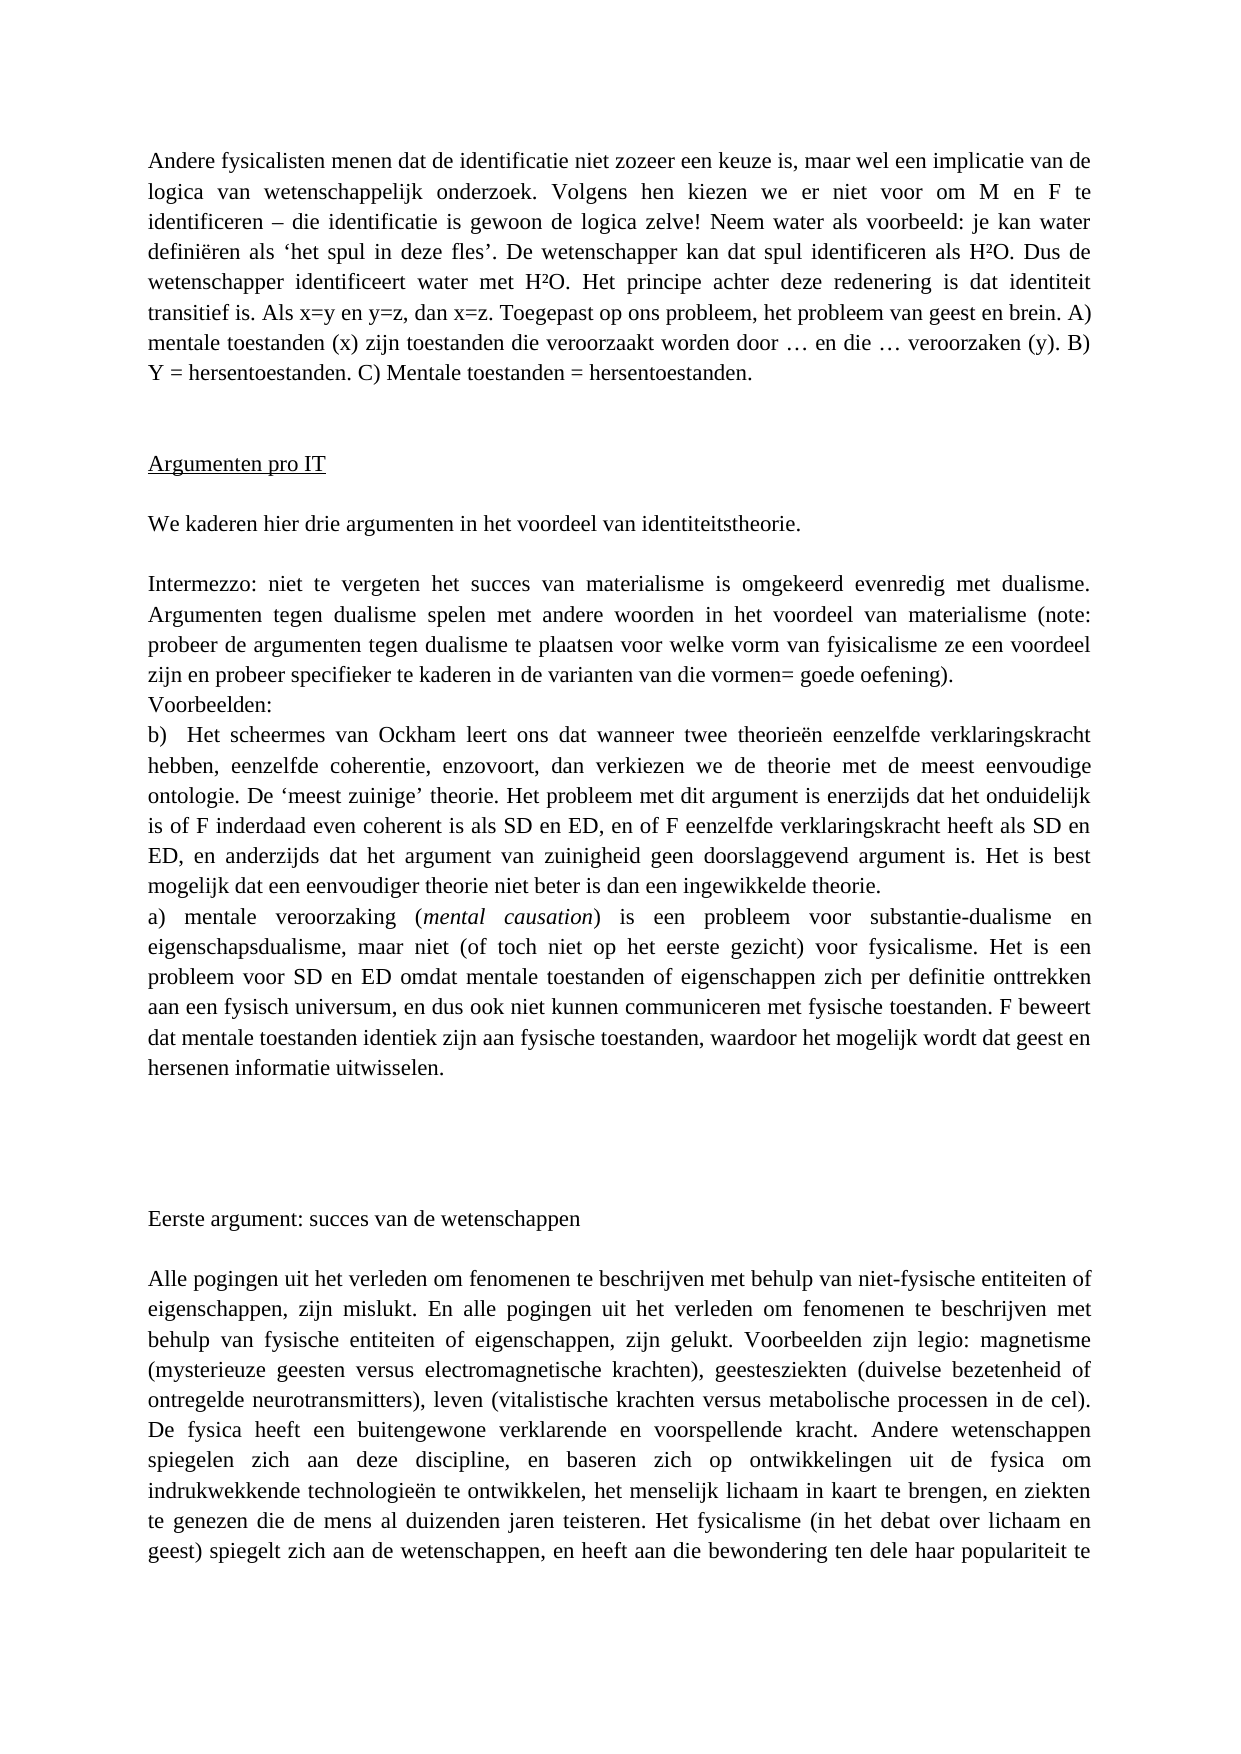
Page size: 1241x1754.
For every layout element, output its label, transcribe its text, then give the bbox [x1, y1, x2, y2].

text We kaderen hier drie argumenten in het voordeel van identiteitstheorie. [148, 510, 1093, 536]
text Argumenten pro IT [148, 450, 1093, 476]
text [148, 148, 1093, 385]
text Eerste argument: succes van de wetenschappen [148, 1205, 1093, 1231]
text Voorbeelden: [148, 691, 1093, 718]
text Intermezzo: niet te vergeten het succes van materialisme is omgekeerd evenredig met dualisme. Argumenten tegen dualisme spelen met andere woorden in het voordeel van materialisme (note: probeer de argumenten tegen dualisme te plaatsen voor welke vorm van fyisicalisme ze een voordeel zijn en probeer specifieker te kaderen in de varianten van die vormen= goede oefening). [148, 571, 1093, 687]
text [148, 1265, 1093, 1563]
text b) Het scheermes van Ockham leert ons dat wanneer twee theorieën eenzelfde verklaringskracht hebben, eenzelfde coherentie, enzovoort, dan verkiezen we de theorie met de meest eenvoudige ontologie. De ‘meest zuinige’ theorie. Het probleem met dit argument is enerzijds dat het onduidelijk is of F inderdaad even coherent is als SD en ED, en of F eenzelfde verklaringskracht heeft als SD en ED, en anderzijds dat het argument van zuinigheid geen doorslaggevend argument is. Het is best mogelijk dat een eenvoudiger theorie niet beter is dan een ingewikkelde theorie. [148, 722, 1093, 899]
text a) mentale veroorzaking (mental causation) is een probleem voor substantie-dualisme en eigenschapsdualisme, maar niet (of toch niet op het eerste gezicht) voor fysicalisme. Het is een probleem voor SD en ED omdat mentale toestanden of eigenschappen zich per definitie onttrekken aan een fysisch universum, en dus ook niet kunnen communiceren met fysische toestanden. F beweert dat mentale toestanden identiek zijn aan fysische toestanden, waardoor het mogelijk wordt dat geest en hersenen informatie uitwisselen. [148, 903, 1093, 1080]
